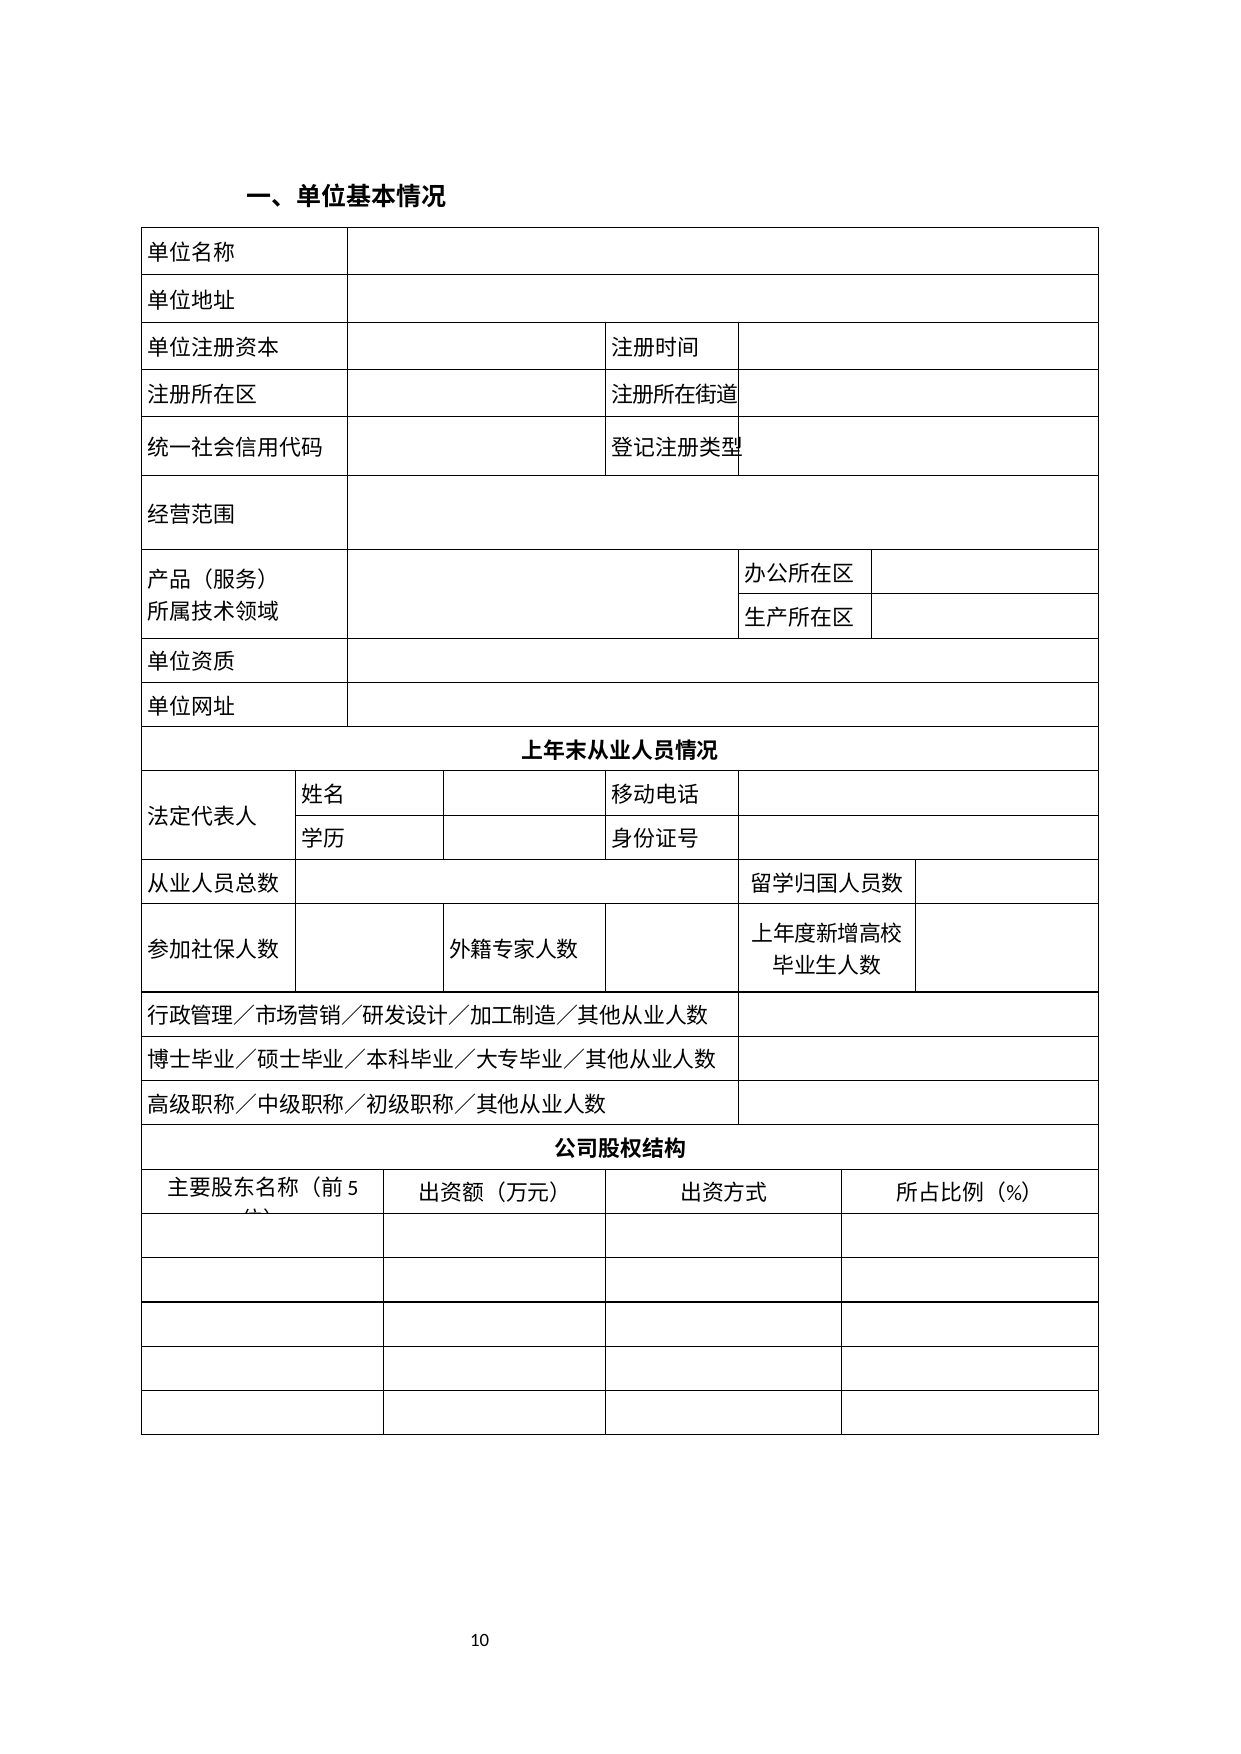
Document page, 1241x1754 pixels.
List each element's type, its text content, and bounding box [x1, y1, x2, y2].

table_cell 办公所在区 [739, 550, 871, 593]
table_cell [348, 683, 1098, 726]
table_cell [296, 904, 443, 991]
table_cell 单位资质 [142, 639, 347, 682]
table_cell 单位网址 [142, 683, 347, 726]
table_cell [142, 1214, 383, 1257]
table_cell 经营范围 [142, 476, 347, 549]
table_cell [606, 1347, 841, 1390]
table_cell [606, 1258, 841, 1301]
table_cell [739, 816, 1098, 859]
table_cell 公司股权结构 [142, 1125, 1098, 1168]
table_cell 行政管理∕市场营销∕研发设计∕加工制造∕其他从业人数 [142, 993, 738, 1036]
table_header [348, 228, 1098, 274]
table_cell [916, 860, 1098, 903]
table_cell [916, 904, 1098, 991]
table_cell [872, 594, 1098, 638]
table_cell [384, 1258, 605, 1301]
table_cell [842, 1391, 1098, 1434]
table_cell [739, 771, 1098, 815]
table_cell [739, 370, 1098, 416]
table_cell [348, 323, 605, 369]
table_cell 出资方式 [606, 1170, 841, 1213]
table_header 单位名称 [142, 228, 347, 274]
text (单位需加盖公章，被委托人签字的提交法定代表人授权委托书)一、单位基本情况 [187, 162, 1053, 227]
table_cell 登记注册类型 [606, 417, 738, 475]
table_cell [606, 1214, 841, 1257]
table_cell [142, 1391, 383, 1434]
table_cell [142, 1347, 383, 1390]
table_cell 产品（服务） 所属技术领域 [142, 550, 347, 638]
table_cell 主要股东名称（前5位） [142, 1170, 383, 1213]
table_cell [739, 417, 1098, 475]
table_cell [739, 323, 1098, 369]
table_cell 所占比例（%） [842, 1170, 1098, 1213]
table_cell 留学归国人员数 [739, 860, 915, 903]
table_cell [348, 417, 605, 475]
table_cell 身份证号 [606, 816, 738, 859]
table_cell 单位注册资本 [142, 323, 347, 369]
table_cell 统一社会信用代码 [142, 417, 347, 475]
table_cell [348, 550, 738, 638]
table_cell [142, 1303, 383, 1346]
table_cell [606, 1303, 841, 1346]
table_cell 移动电话 [606, 771, 738, 815]
table_cell [348, 370, 605, 416]
table_cell [296, 860, 738, 903]
table_cell [606, 1391, 841, 1434]
table_cell [384, 1214, 605, 1257]
table_cell 生产所在区 [739, 594, 871, 638]
table_cell 博士毕业∕硕士毕业∕本科毕业∕大专毕业∕其他从业人数 [142, 1037, 738, 1080]
table_cell [444, 816, 605, 859]
table_cell [606, 904, 738, 991]
table_cell 参加社保人数 [142, 904, 295, 991]
table_cell [842, 1303, 1098, 1346]
table_cell 单位地址 [142, 275, 347, 322]
table_cell [348, 639, 1098, 682]
table_cell 学历 [296, 816, 443, 859]
table_cell 高级职称∕中级职称∕初级职称∕其他从业人数 [142, 1081, 738, 1124]
table_cell 法定代表人 [142, 771, 295, 859]
table_cell [842, 1258, 1098, 1301]
table_cell [384, 1303, 605, 1346]
table_cell 上年末从业人员情况 [142, 727, 1098, 770]
table_cell [842, 1214, 1098, 1257]
table_cell [384, 1391, 605, 1434]
table_cell 上年度新增高校毕业生人数 [739, 904, 915, 991]
table_cell [739, 1037, 1098, 1080]
table_cell [444, 771, 605, 815]
table_cell 从业人员总数 [142, 860, 295, 903]
table_cell [872, 550, 1098, 593]
table_cell 姓名 [296, 771, 443, 815]
table_cell [384, 1347, 605, 1390]
table_cell 外籍专家人数 [444, 904, 605, 991]
table_cell 注册时间 [606, 323, 738, 369]
table_cell [348, 275, 1098, 322]
table_cell [739, 993, 1098, 1036]
table_cell [142, 1258, 383, 1301]
table_cell 出资额（万元） [384, 1170, 605, 1213]
table_cell [739, 1081, 1098, 1124]
table_cell 注册所在街道 [606, 370, 738, 416]
table_cell [842, 1347, 1098, 1390]
table_cell 注册所在区 [142, 370, 347, 416]
table_cell [348, 476, 1098, 549]
